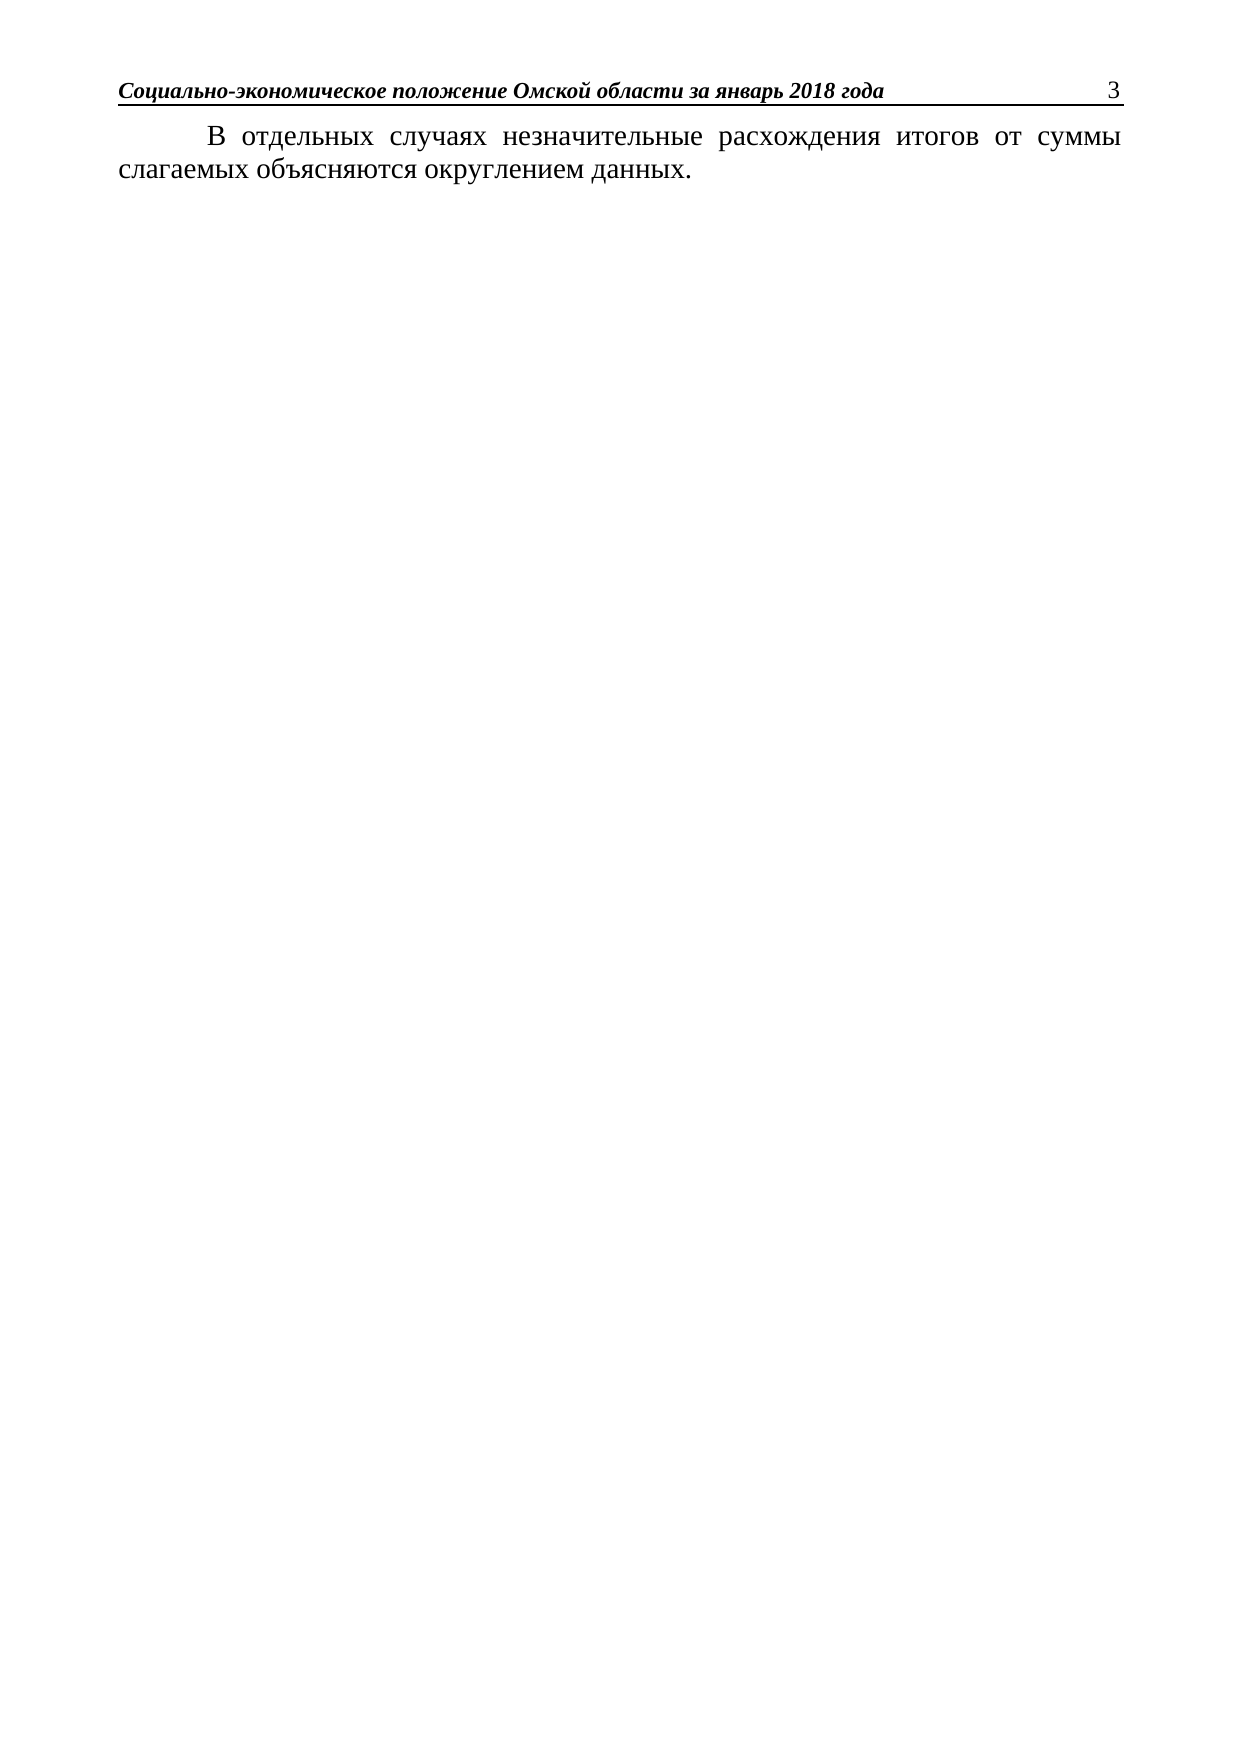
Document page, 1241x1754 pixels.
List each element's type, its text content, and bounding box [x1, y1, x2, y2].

text В отдельных случаях незначительные расхождения итогов от суммы слагаемых объясняются округлением данных. [118, 118, 1122, 185]
